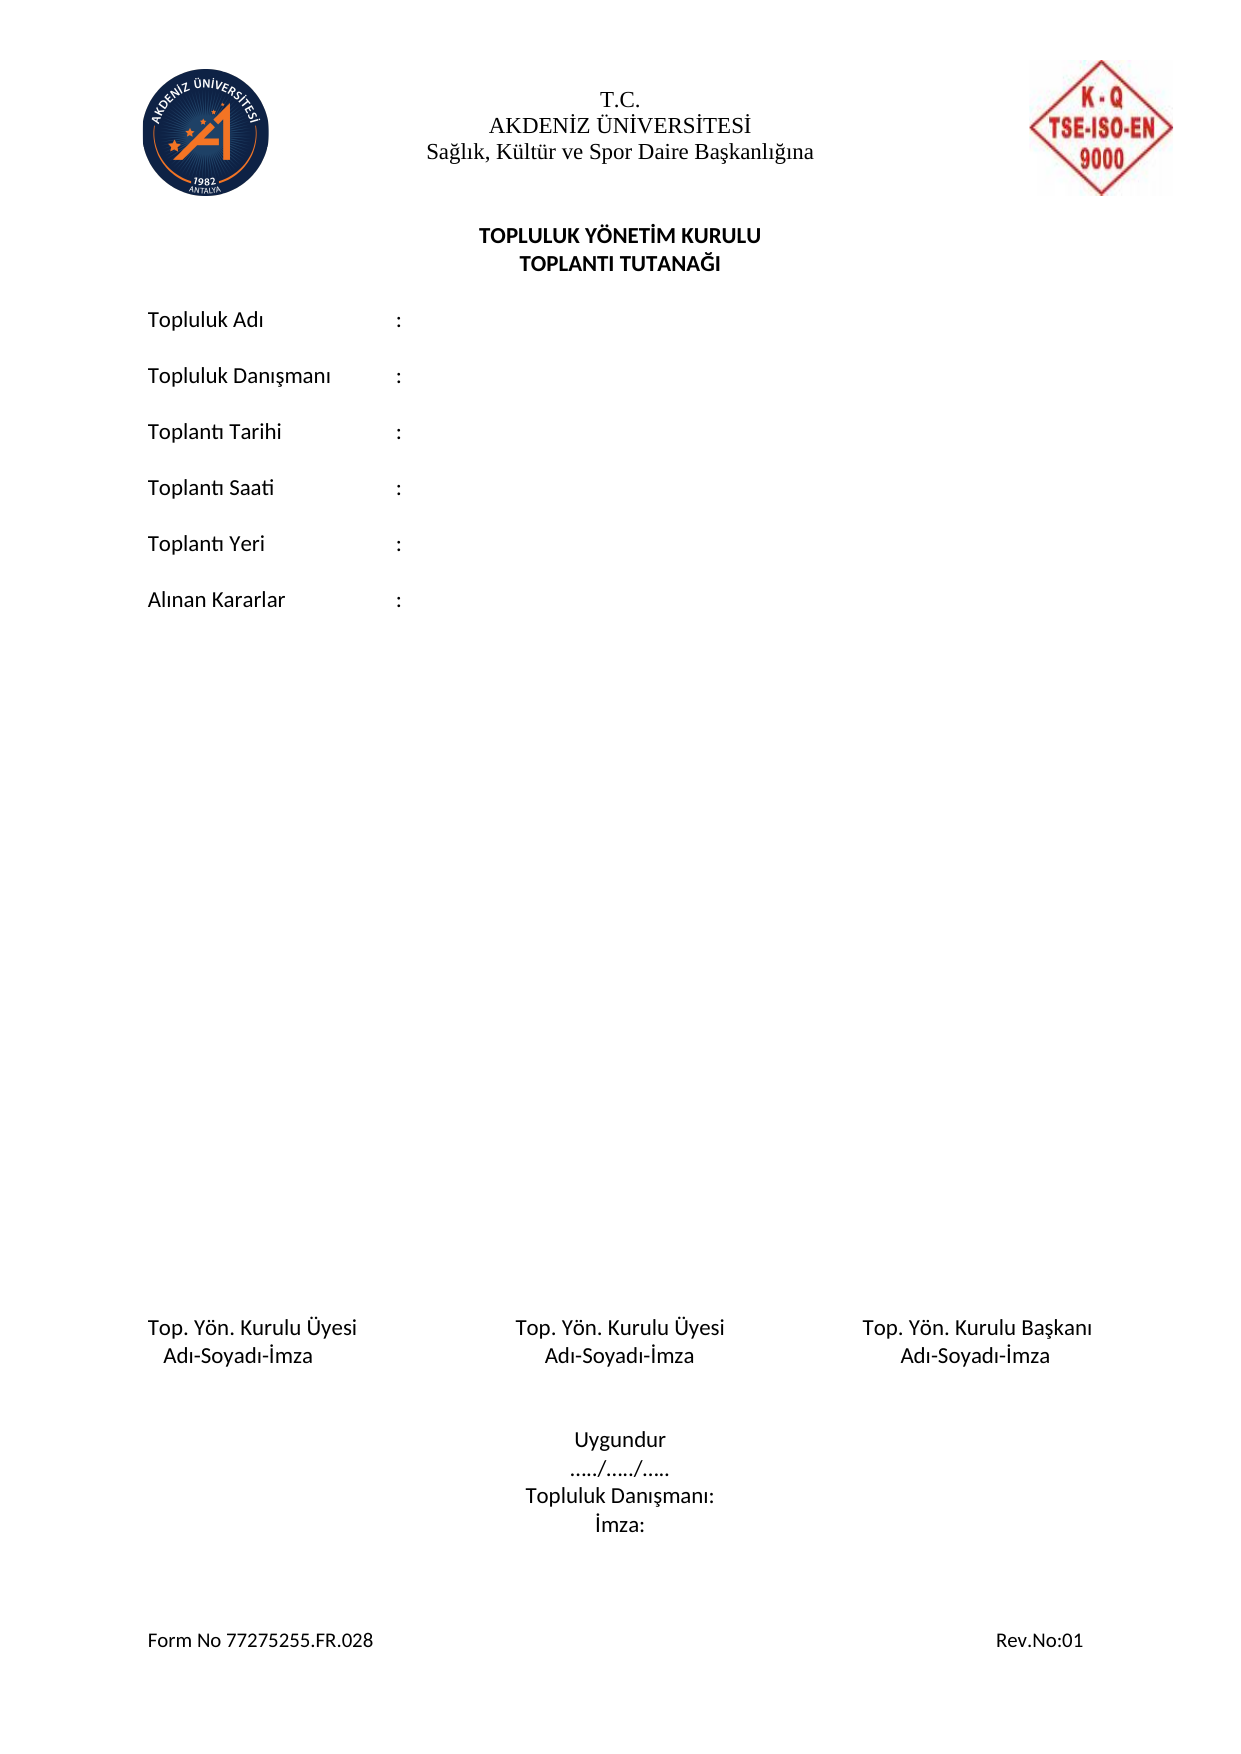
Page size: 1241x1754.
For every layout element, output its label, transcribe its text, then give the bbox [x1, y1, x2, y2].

text TOPLANTI TUTANAĞI [148, 249, 1093, 277]
text Topluluk Danışmanı: [148, 1482, 1093, 1510]
text İmza: [148, 1510, 1093, 1538]
text Toplantı Yeri : [148, 529, 1093, 557]
text Alınan Kararlar : [148, 585, 1093, 613]
text Topluluk Danışmanı : [148, 361, 1093, 389]
text Top. Yön. Kurulu Üyesi Top. Yön. Kurulu Üyesi Top. Yön. Kurulu Başkanı [148, 1313, 1093, 1342]
text TOPLULUK YÖNETİM KURULU [148, 221, 1093, 249]
text Adı-Soyadı-İmza Adı-Soyadı-İmza Adı-Soyadı-İmza [148, 1342, 1093, 1369]
text Uygundur [148, 1426, 1093, 1454]
picture [142, 69, 269, 196]
text …../…../….. [148, 1454, 1093, 1482]
text Topluluk Adı : [148, 305, 1093, 333]
text Toplantı Saati : [148, 473, 1093, 501]
picture [1029, 60, 1174, 196]
text Toplantı Tarihi : [148, 417, 1093, 445]
